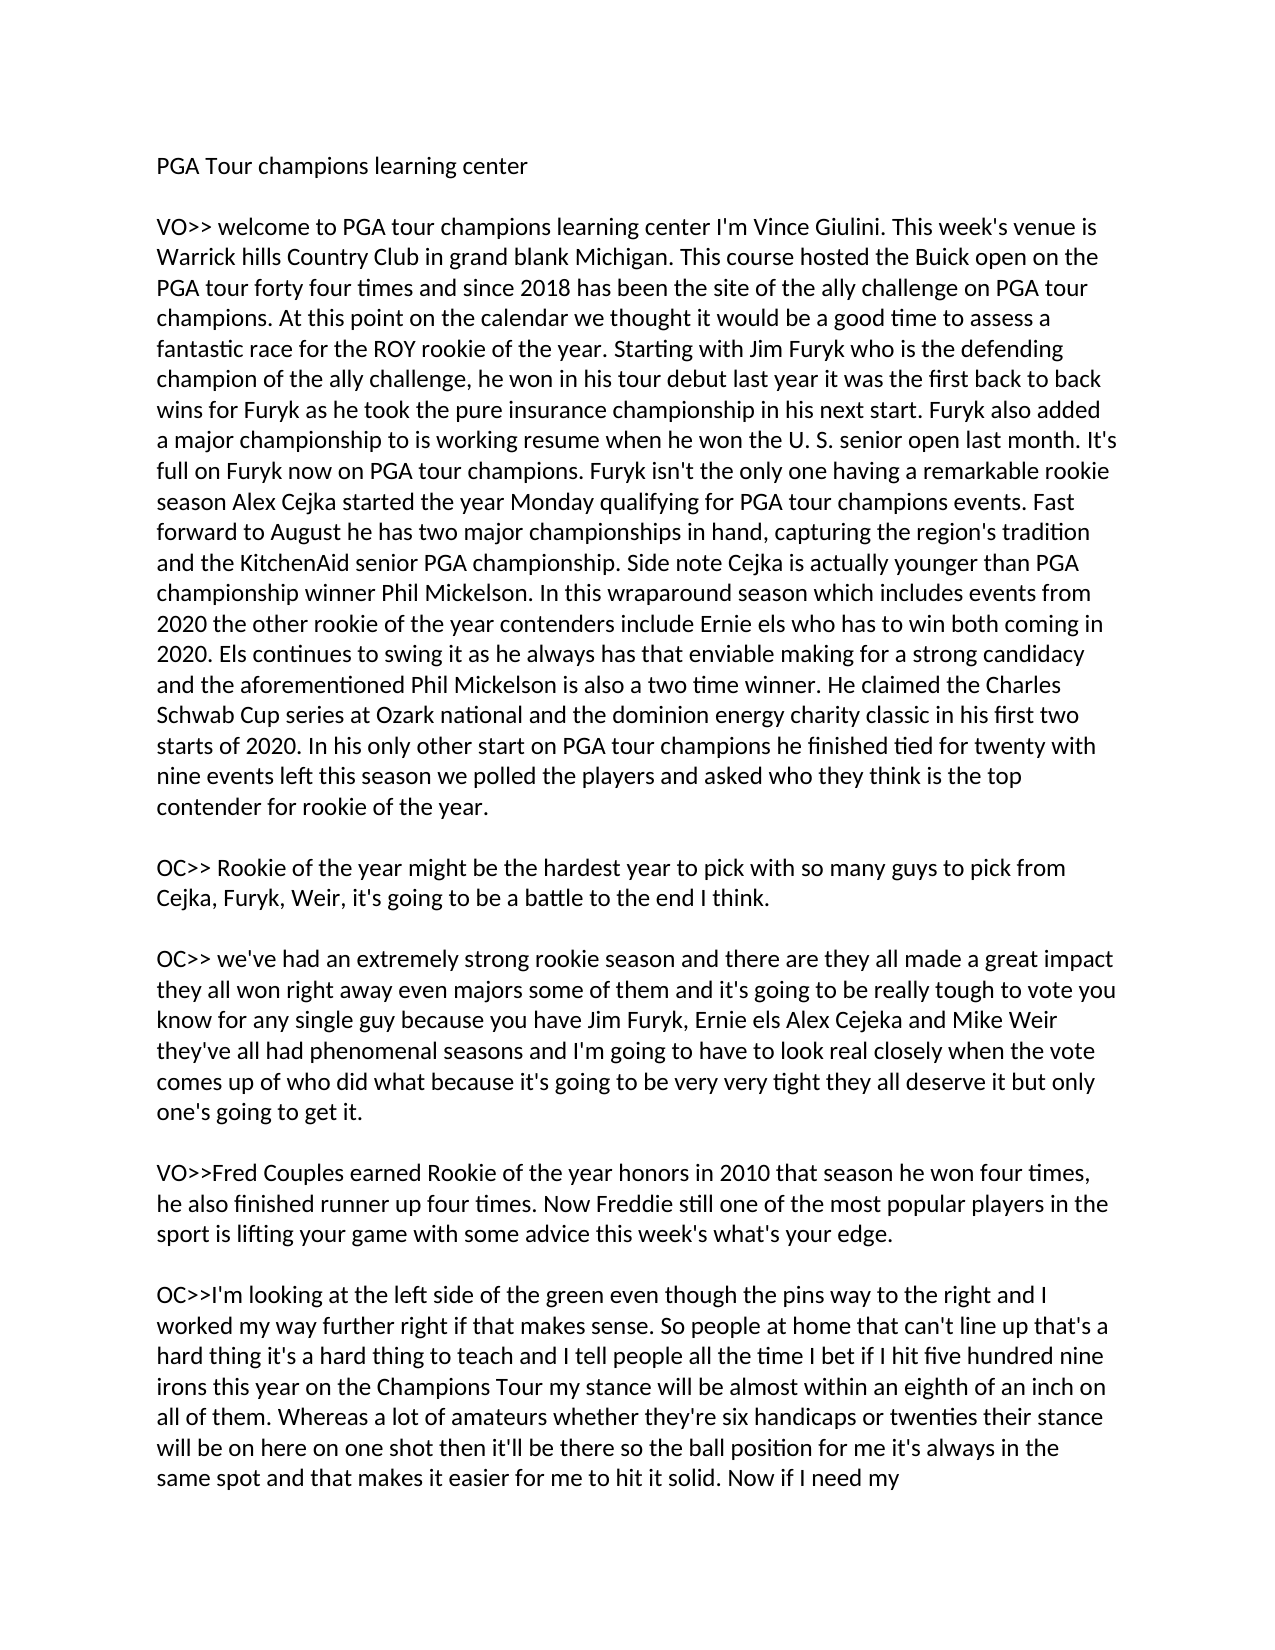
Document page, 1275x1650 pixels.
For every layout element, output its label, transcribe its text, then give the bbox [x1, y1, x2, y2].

text OC>>I'm looking at the left side of the green even though the pins way to the right and I worked my way further right if that makes sense. So people at home that can't line up that's a hard thing it's a hard thing to teach and I tell people all the time I bet if I hit five hundred nine irons this year on the Champions Tour my stance will be almost within an eighth of an inch on all of them. Whereas a lot of amateurs whether they're six handicaps or twenties their stance will be on here on one shot then it'll be there so the ball position for me it's always in the same spot and that makes it easier for me to hit it solid. Now if I need my [156, 1279, 1118, 1493]
text VO>>Fred Couples earned Rookie of the year honors in 2010 that season he won four times, he also finished runner up four times. Now Freddie still one of the most popular players in the sport is lifting your game with some advice this week's what's your edge. [156, 1157, 1118, 1249]
text PGA Tour champions learning center [156, 150, 1118, 181]
text OC>> Rookie of the year might be the hardest year to pick with so many guys to pick from Cejka, Furyk, Weir, it's going to be a battle to the end I think. [156, 852, 1118, 913]
text VO>> welcome to PGA tour champions learning center I'm Vince Giulini. This week's venue is Warrick hills Country Club in grand blank Michigan. This course hosted the Buick open on the PGA tour forty four times and since 2018 has been the site of the ally challenge on PGA tour champions. At this point on the calendar we thought it would be a good time to assess a fantastic race for the ROY rookie of the year. Starting with Jim Furyk who is the defending champion of the ally challenge, he won in his tour debut last year it was the first back to back wins for Furyk as he took the pure insurance championship in his next start. Furyk also added a major championship to is working resume when he won the U. S. senior open last month. It's full on Furyk now on PGA tour champions. Furyk isn't the only one having a remarkable rookie season Alex Cejka started the year Monday qualifying for PGA tour champions events. Fast forward to August he has two major championships in hand, capturing the region's tradition and the KitchenAid senior PGA championship. Side note Cejka is actually younger than PGA championship winner Phil Mickelson. In this wraparound season which includes events from 2020 the other rookie of the year contenders include Ernie els who has to win both coming in 2020. Els continues to swing it as he always has that enviable making for a strong candidacy and the aforementioned Phil Mickelson is also a two time winner. He claimed the Charles Schwab Cup series at Ozark national and the dominion energy charity classic in his first two starts of 2020. In his only other start on PGA tour champions he finished tied for twenty with nine events left this season we polled the players and asked who they think is the top contender for rookie of the year. [156, 211, 1118, 821]
text OC>> we've had an extremely strong rookie season and there are they all made a great impact they all won right away even majors some of them and it's going to be really tough to vote you know for any single guy because you have Jim Furyk, Ernie els Alex Cejeka and Mike Weir they've all had phenomenal seasons and I'm going to have to look real closely when the vote comes up of who did what because it's going to be very very tight they all deserve it but only one's going to get it. [156, 943, 1118, 1127]
